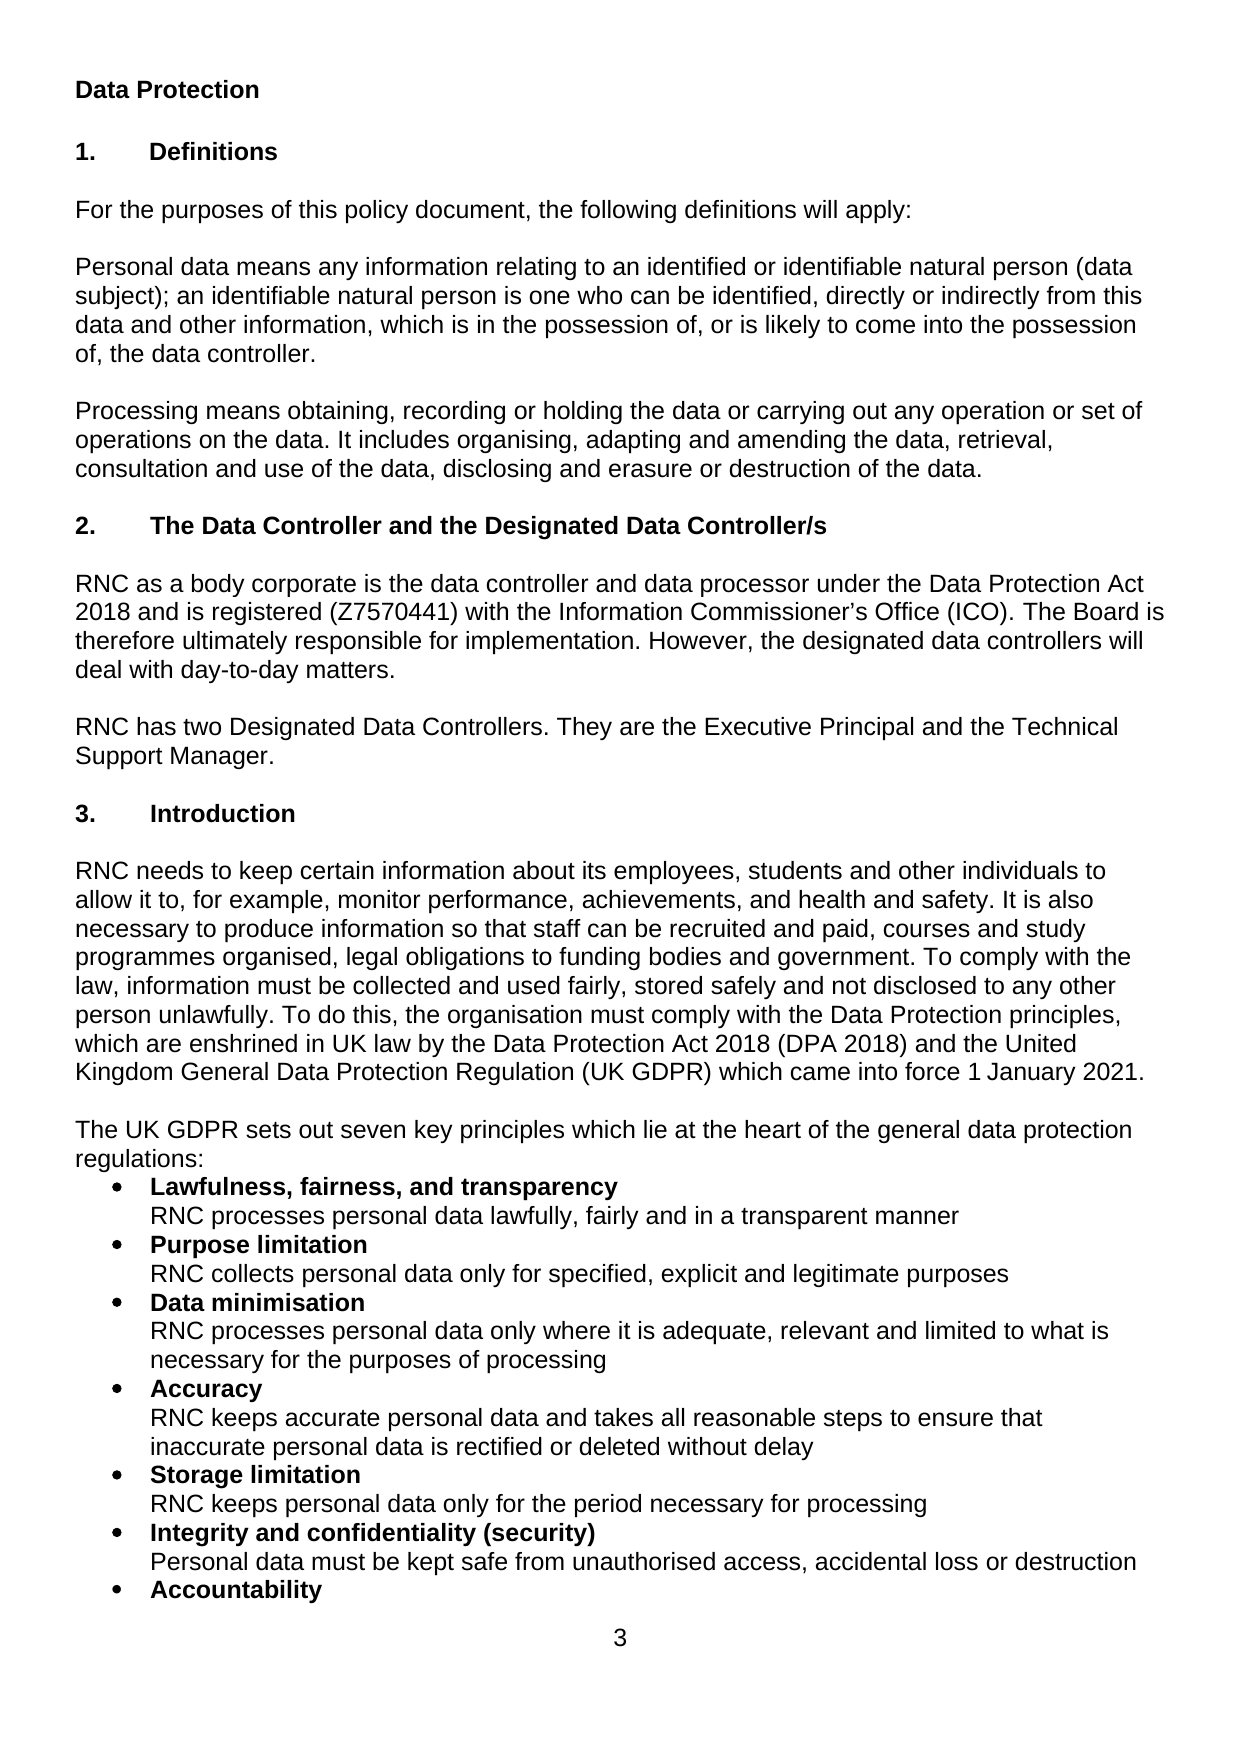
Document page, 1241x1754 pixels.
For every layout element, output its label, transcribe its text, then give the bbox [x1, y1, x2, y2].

text Personal data means any information relating to an identified or identifiable natural person (data subject); an identifiable natural person is one who can be identified, directly or indirectly from this data and other information, which is in the possession of, or is likely to come into the possession of, the data controller. [75, 252, 1165, 367]
list Integrity and confidentiality (security) [112, 1518, 1165, 1547]
list Data minimisation [112, 1287, 1165, 1316]
list Purpose limitation [112, 1230, 1165, 1259]
list Accuracy [112, 1374, 1165, 1403]
list Personal data must be kept safe from unauthorised access, accidental loss or destruction [150, 1547, 1165, 1575]
list Lawfulness, fairness, and transparency [112, 1172, 1165, 1201]
subtitle Introduction [75, 798, 1165, 827]
list RNC processes personal data lawfully, fairly and in a transparent manner [150, 1201, 1165, 1230]
list RNC collects personal data only for specified, explicit and legitimate purposes [150, 1259, 1165, 1287]
list Storage limitation [112, 1460, 1165, 1489]
text RNC has two Designated Data Controllers. They are the Executive Principal and the Technical Support Manager. [75, 712, 1165, 770]
text The UK GDPR sets out seven key principles which lie at the heart of the general data protection regulations: [75, 1115, 1165, 1172]
text For the purposes of this policy document, the following definitions will apply: [75, 195, 1165, 223]
list RNC processes personal data only where it is adequate, relevant and limited to what is necessary for the purposes of processing [150, 1316, 1165, 1374]
subtitle The Data Controller and the Designated Data Controller/s [75, 511, 1165, 540]
subtitle Definitions [75, 137, 1165, 166]
text Processing means obtaining, recording or holding the data or carrying out any operation or set of operations on the data. It includes organising, adapting and amending the data, retrieval, consultation and use of the data, disclosing and erasure or destruction of the data. [75, 396, 1165, 482]
list Accountability [112, 1575, 1165, 1604]
text Data Protection [75, 75, 1165, 104]
text RNC as a body corporate is the data controller and data processor under the Data Protection Act 2018 and is registered (Z7570441) with the Information Commissioner’s Office (ICO). The Board is therefore ultimately responsible for implementation. However, the designated data controllers will deal with day-to-day matters. [75, 568, 1165, 683]
list RNC keeps accurate personal data and takes all reasonable steps to ensure that inaccurate personal data is rectified or deleted without delay [150, 1403, 1165, 1460]
list RNC keeps personal data only for the period necessary for processing [150, 1489, 1165, 1518]
text RNC needs to keep certain information about its employees, students and other individuals to allow it to, for example, monitor performance, achievements, and health and safety. It is also necessary to produce information so that staff can be recruited and paid, courses and study programmes organised, legal obligations to funding bodies and government. To comply with the law, information must be collected and used fairly, stored safely and not disclosed to any other person unlawfully. To do this, the organisation must comply with the Data Protection principles, which are enshrined in UK law by the Data Protection Act 2018 (DPA 2018) and the United Kingdom General Data Protection Regulation (UK GDPR) which came into force 1 January 2021. [75, 856, 1165, 1086]
